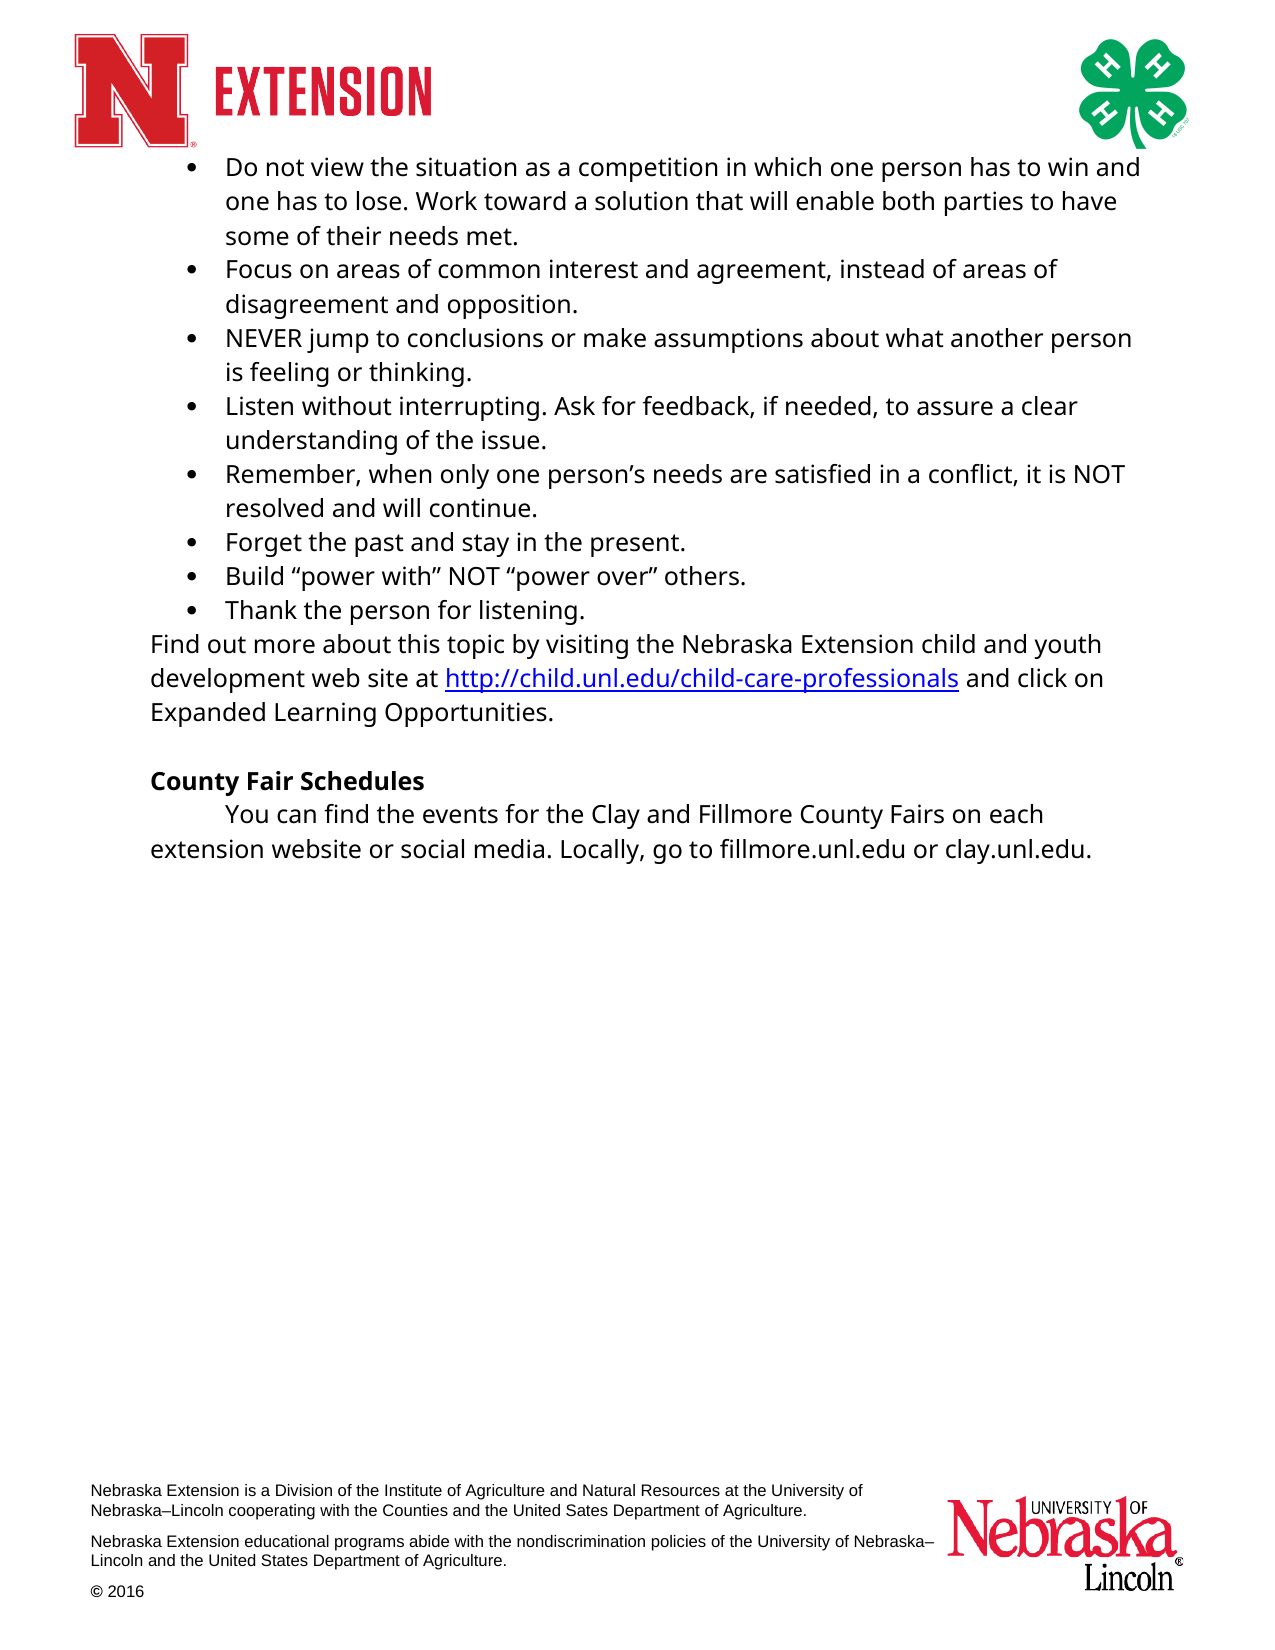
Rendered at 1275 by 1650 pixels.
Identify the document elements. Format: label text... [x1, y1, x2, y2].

picture [1077, 37, 1190, 151]
list Remember, when only one person’s needs are satisfied in a conflict, it is NOT resolved and will continue. [187, 457, 1153, 525]
list Listen without interrupting. Ask for feedback, if needed, to assure a clear understanding of the issue. [187, 388, 1153, 457]
list Forget the past and stay in the present. [187, 525, 1153, 559]
text County Fair Schedules [150, 763, 1153, 797]
list Build “power with” NOT “power over” others. [187, 559, 1153, 593]
list Focus on areas of common interest and agreement, instead of areas of disagreement and opposition. [187, 252, 1153, 320]
picture [947, 1496, 1184, 1591]
list NEVER jump to conclusions or make assumptions about what another person is feeling or thinking. [187, 320, 1153, 388]
text You can find the events for the Clay and Fillmore County Fairs on each extension website or social media. Locally, go to fillmore.unl.edu or clay.unl.edu. [150, 797, 1153, 865]
list Do not view the situation as a competition in which one person has to win and one has to lose. Work toward a solution that will enable both parties to have some of their needs met. [187, 150, 1153, 252]
picture [57, 12, 459, 172]
list Thank the person for listening. [187, 593, 1153, 627]
text Find out more about this topic by visiting the Nebraska Extension child and youth development web site at http://child.unl.edu/child-care-professionals and click on Expanded Learning Opportunities. [150, 627, 1153, 729]
